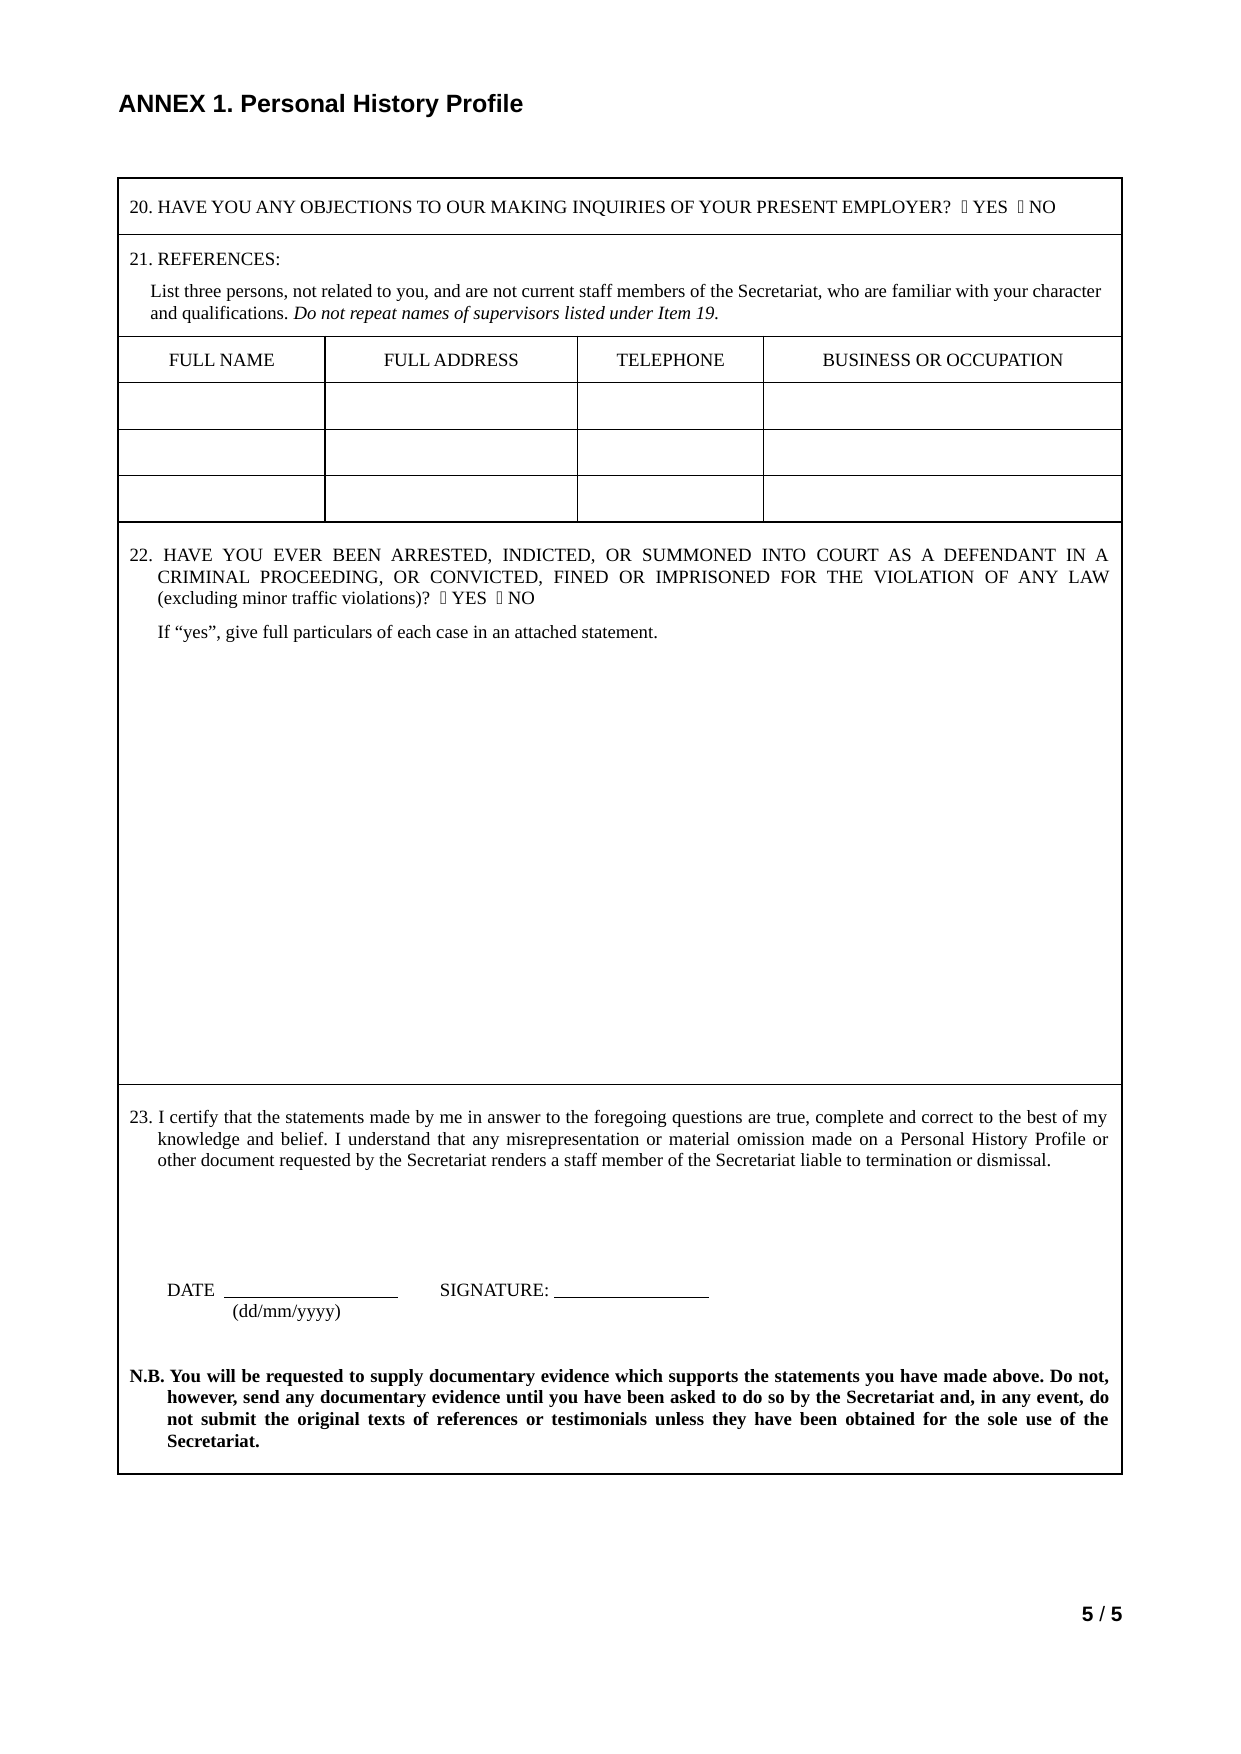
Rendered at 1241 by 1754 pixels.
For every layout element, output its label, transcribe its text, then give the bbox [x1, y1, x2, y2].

table_cell [119, 476, 324, 521]
table_header 20. HAVE YOU ANY OBJECTIONS TO OUR MAKING INQUIRIES OF YOUR PRESENT EMPLOYER? YES NO [119, 179, 1121, 234]
table_cell TELEPHONE [578, 337, 763, 382]
table_cell [578, 383, 763, 428]
table_cell BUSINESS OR OCCUPATION [764, 337, 1121, 382]
table_cell [578, 476, 763, 521]
table_cell [764, 476, 1121, 521]
table_cell 21. REFERENCES: List three persons, not related to you, and are not current staff members of the Secretariat, who are familiar with your character and qualifications. Do not repeat names of supervisors listed under Item 19. [119, 235, 1121, 336]
table_cell [326, 430, 577, 475]
table_cell FULL NAME [119, 337, 324, 382]
table_cell [764, 383, 1121, 428]
table_cell [326, 383, 577, 428]
table_cell 23. I certify that the statements made by me in answer to the foregoing questions are true, complete and correct to the best of my knowledge and belief. I understand that any misrepresentation or material omission made on a Personal History Profile or other document requested by the Secretariat renders a staff member of the Secretariat liable to termination or dismissal. DATE SIGNATURE: (dd/mm/yyyy) N.B. You will be requested to supply documentary evidence which supports the statements you have made above. Do not, however, send any documentary evidence until you have been asked to do so by the Secretariat and, in any event, do not submit the original texts of references or testimonials unless they have been obtained for the sole use of the Secretariat. [119, 1085, 1121, 1473]
table_cell [119, 430, 324, 475]
table_cell [764, 430, 1121, 475]
table_cell [326, 476, 577, 521]
table_cell [578, 430, 763, 475]
table_cell 22. HAVE YOU EVER BEEN ARRESTED, INDICTED, OR SUMMONED INTO COURT AS A DEFENDANT IN A CRIMINAL PROCEEDING, OR CONVICTED, FINED OR IMPRISONED FOR THE VIOLATION OF ANY LAW (excluding minor traffic violations)? YES NO If “yes”, give full particulars of each case in an attached statement. [119, 523, 1121, 1083]
table_cell FULL ADDRESS [326, 337, 577, 382]
table_cell [119, 383, 324, 428]
